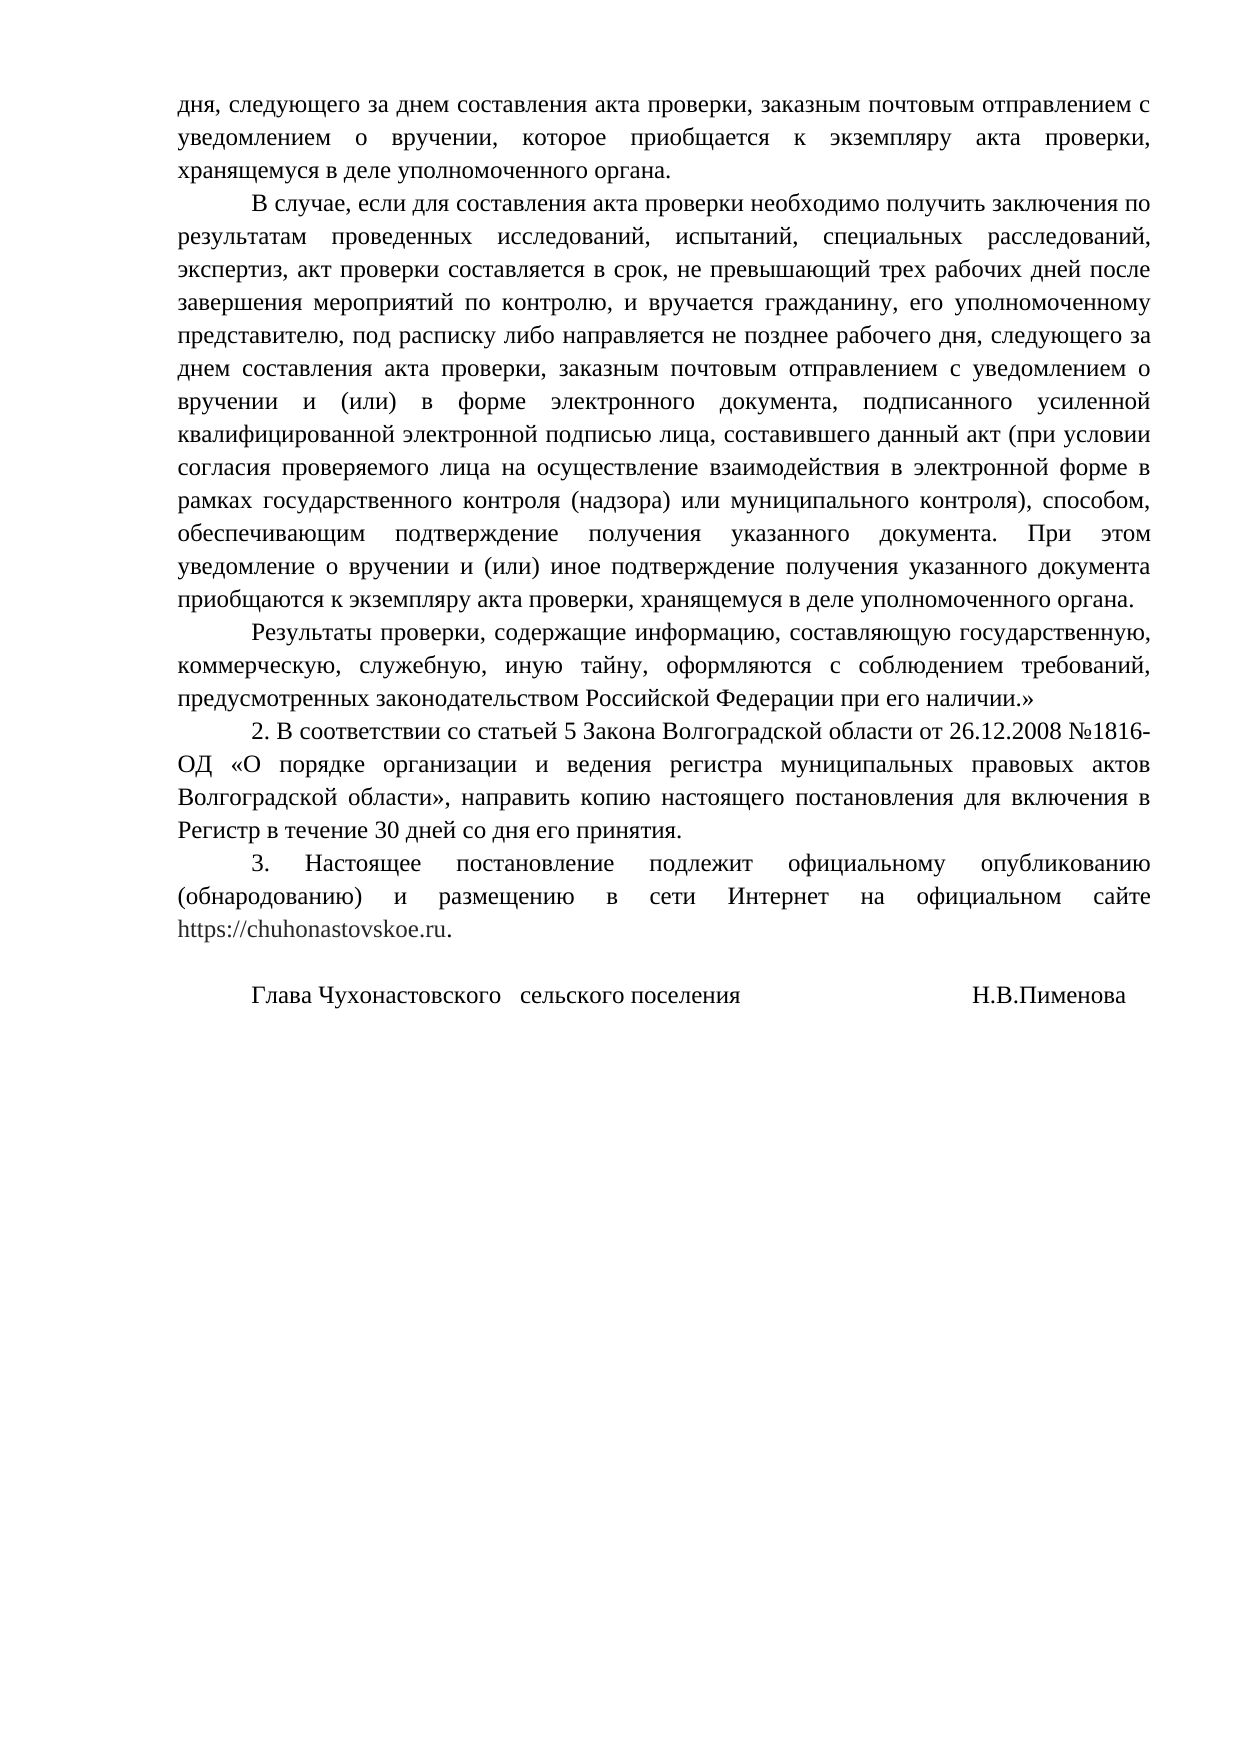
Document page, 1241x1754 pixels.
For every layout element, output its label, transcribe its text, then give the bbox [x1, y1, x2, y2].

text Глава Чухонастовского сельского поселения Н.В.Пименова [177, 980, 1152, 1009]
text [177, 89, 1152, 183]
text 3. Настоящее постановление подлежит официальному опубликованию (обнародованию) и размещению в сети Интернет на официальном сайте https://chuhonastovskoe.ru. [177, 848, 1152, 943]
text Результаты проверки, содержащие информацию, составляющую государственную, коммерческую, служебную, иную тайну, оформляются с соблюдением требований, предусмотренных законодательством Российской Федерации при его наличии.» [177, 617, 1152, 712]
text 2. В соответствии со статьей 5 Закона Волгоградской области от 26.12.2008 №1816-ОД «О порядке организации и ведения регистра муниципальных правовых актов Волгоградской области», направить копию настоящего постановления для включения в Регистр в течение 30 дней со дня его принятия. [177, 716, 1152, 844]
text В случае, если для составления акта проверки необходимо получить заключения по результатам проведенных исследований, испытаний, специальных расследований, экспертиз, акт проверки составляется в срок, не превышающий трех рабочих дней после завершения мероприятий по контролю, и вручается гражданину, его уполномоченному представителю, под расписку либо направляется не позднее рабочего дня, следующего за днем составления акта проверки, заказным почтовым отправлением с уведомлением о вручении и (или) в форме электронного документа, подписанного усиленной квалифицированной электронной подписью лица, составившего данный акт (при условии согласия проверяемого лица на осуществление взаимодействия в электронной форме в рамках государственного контроля (надзора) или муниципального контроля), способом, обеспечивающим подтверждение получения указанного документа. При этом уведомление о вручении и (или) иное подтверждение получения указанного документа приобщаются к экземпляру акта проверки, хранящемуся в деле уполномоченного органа. [177, 188, 1152, 613]
